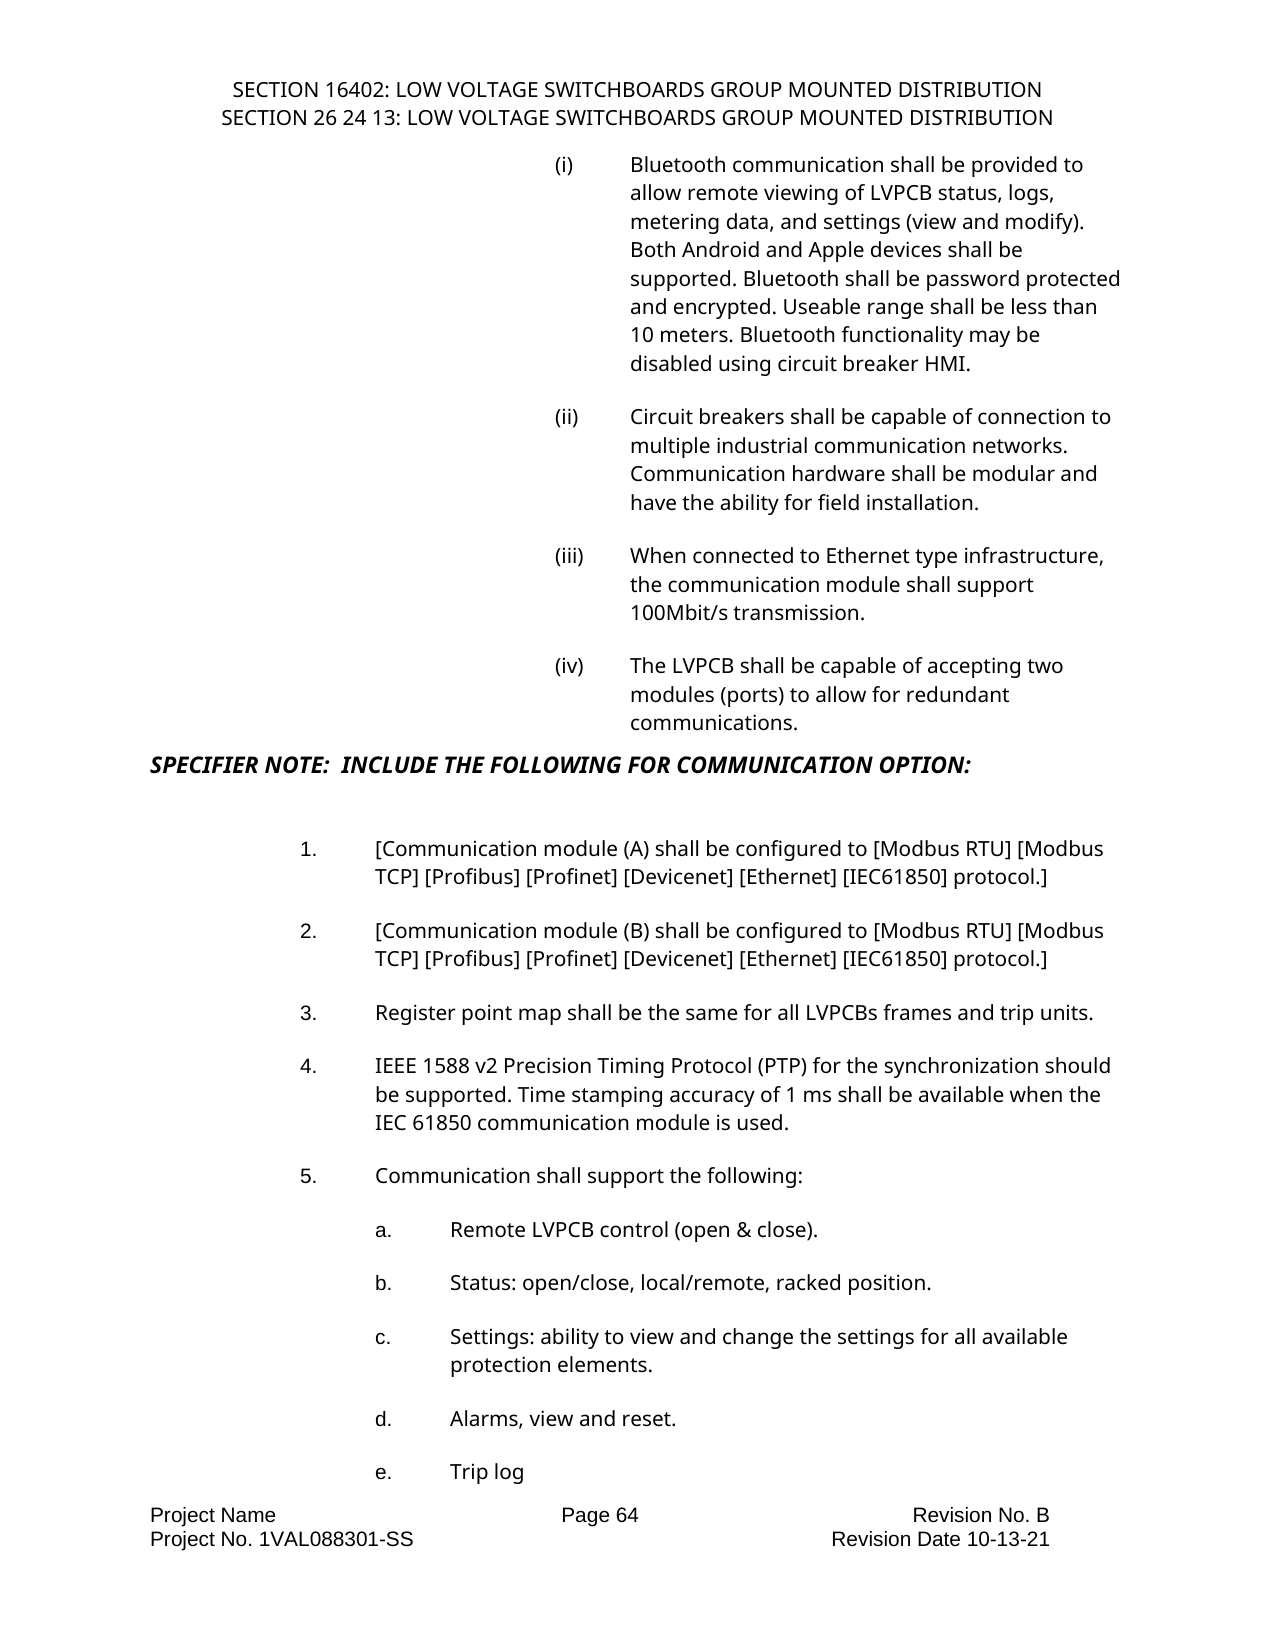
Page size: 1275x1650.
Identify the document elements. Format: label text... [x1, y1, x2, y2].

subtitle IEEE 1588 v2 Precision Timing Protocol (PTP) for the synchronization should be supported. Time stamping accuracy of 1 ms shall be available when the IEC 61850 communication module is used. [300, 1051, 1125, 1137]
subtitle [Communication module (A) shall be configured to [Modbus RTU] [Modbus TCP] [Profibus] [Profinet] [Devicenet] [Ethernet] [IEC61850] protocol.] [300, 834, 1125, 891]
subtitle Trip log [375, 1457, 1125, 1486]
subtitle Communication shall support the following: [300, 1162, 1125, 1190]
subtitle [Communication module (B) shall be configured to [Modbus RTU] [Modbus TCP] [Profibus] [Profinet] [Devicenet] [Ethernet] [IEC61850] protocol.] [300, 916, 1125, 973]
subtitle Alarms, view and reset. [375, 1404, 1125, 1432]
subtitle Register point map shall be the same for all LVPCBs frames and trip units. [300, 998, 1125, 1026]
subtitle The LVPCB shall be capable of accepting two modules (ports) to allow for redundant communications. [555, 652, 1125, 737]
subtitle Status: open/close, local/remote, racked position. [375, 1268, 1125, 1297]
subtitle Circuit breakers shall be capable of connection to multiple industrial communication networks. Communication hardware shall be modular and have the ability for field installation. [555, 402, 1125, 516]
subtitle Remote LVPCB control (open & close). [375, 1215, 1125, 1243]
subtitle Settings: ability to view and change the settings for all available protection elements. [375, 1322, 1125, 1379]
subtitle When connected to Ethernet type infrastructure, the communication module shall support 100Mbit/s transmission. [555, 541, 1125, 627]
subtitle Bluetooth communication shall be provided to allow remote viewing of LVPCB status, logs, metering data, and settings (view and modify). Both Android and Apple devices shall be supported. Bluetooth shall be password protected and encrypted. Useable range shall be less than 10 meters. Bluetooth functionality may be disabled using circuit breaker HMI. [555, 150, 1125, 377]
text SPECIFIER NOTE: INCLUDE THE FOLLOWING FOR COMMUNICATION OPTION: [150, 749, 1125, 781]
